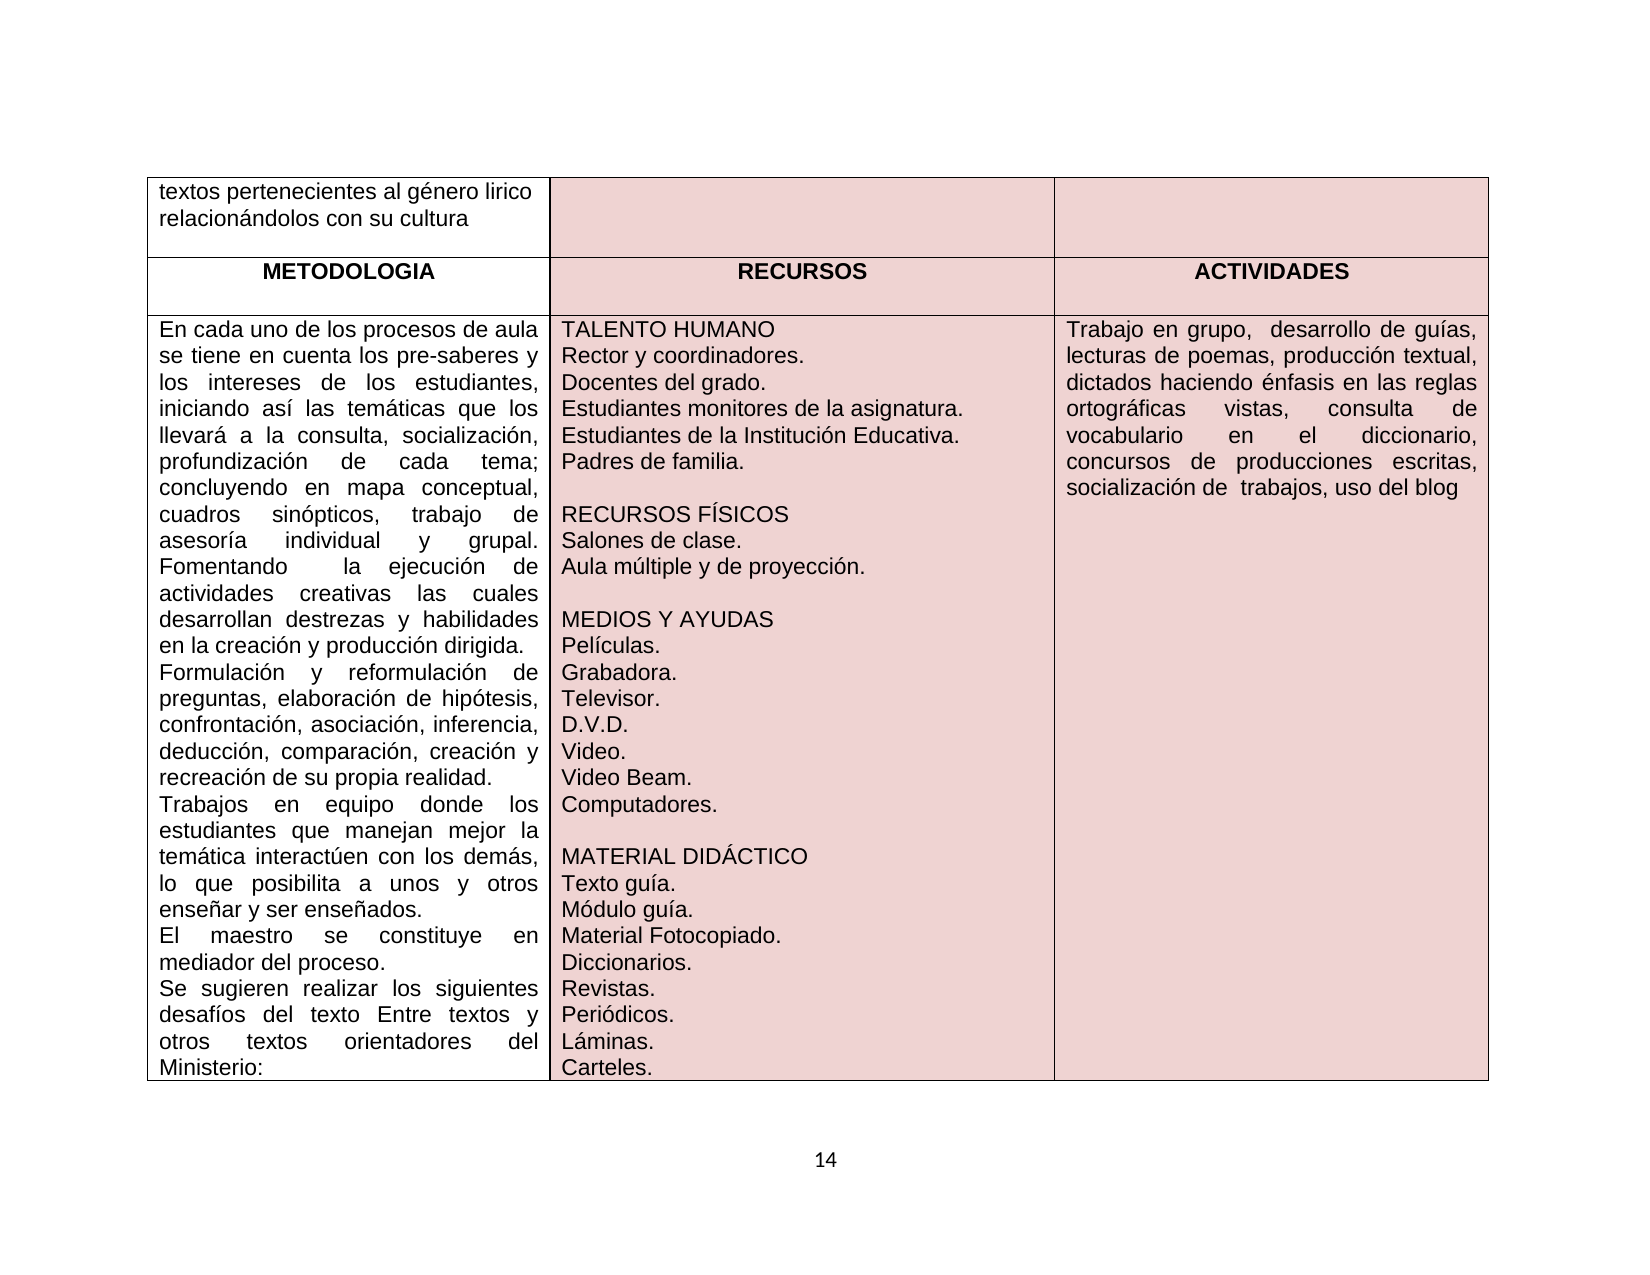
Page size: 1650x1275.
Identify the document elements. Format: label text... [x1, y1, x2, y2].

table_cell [551, 316, 1054, 1080]
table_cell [148, 316, 549, 1080]
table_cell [148, 178, 549, 257]
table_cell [1055, 316, 1488, 1080]
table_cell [1055, 178, 1488, 257]
table_cell METODOLOGIA [148, 258, 549, 315]
table_cell RECURSOS [551, 258, 1054, 315]
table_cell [551, 178, 1054, 257]
table_cell ACTIVIDADES [1055, 258, 1488, 315]
